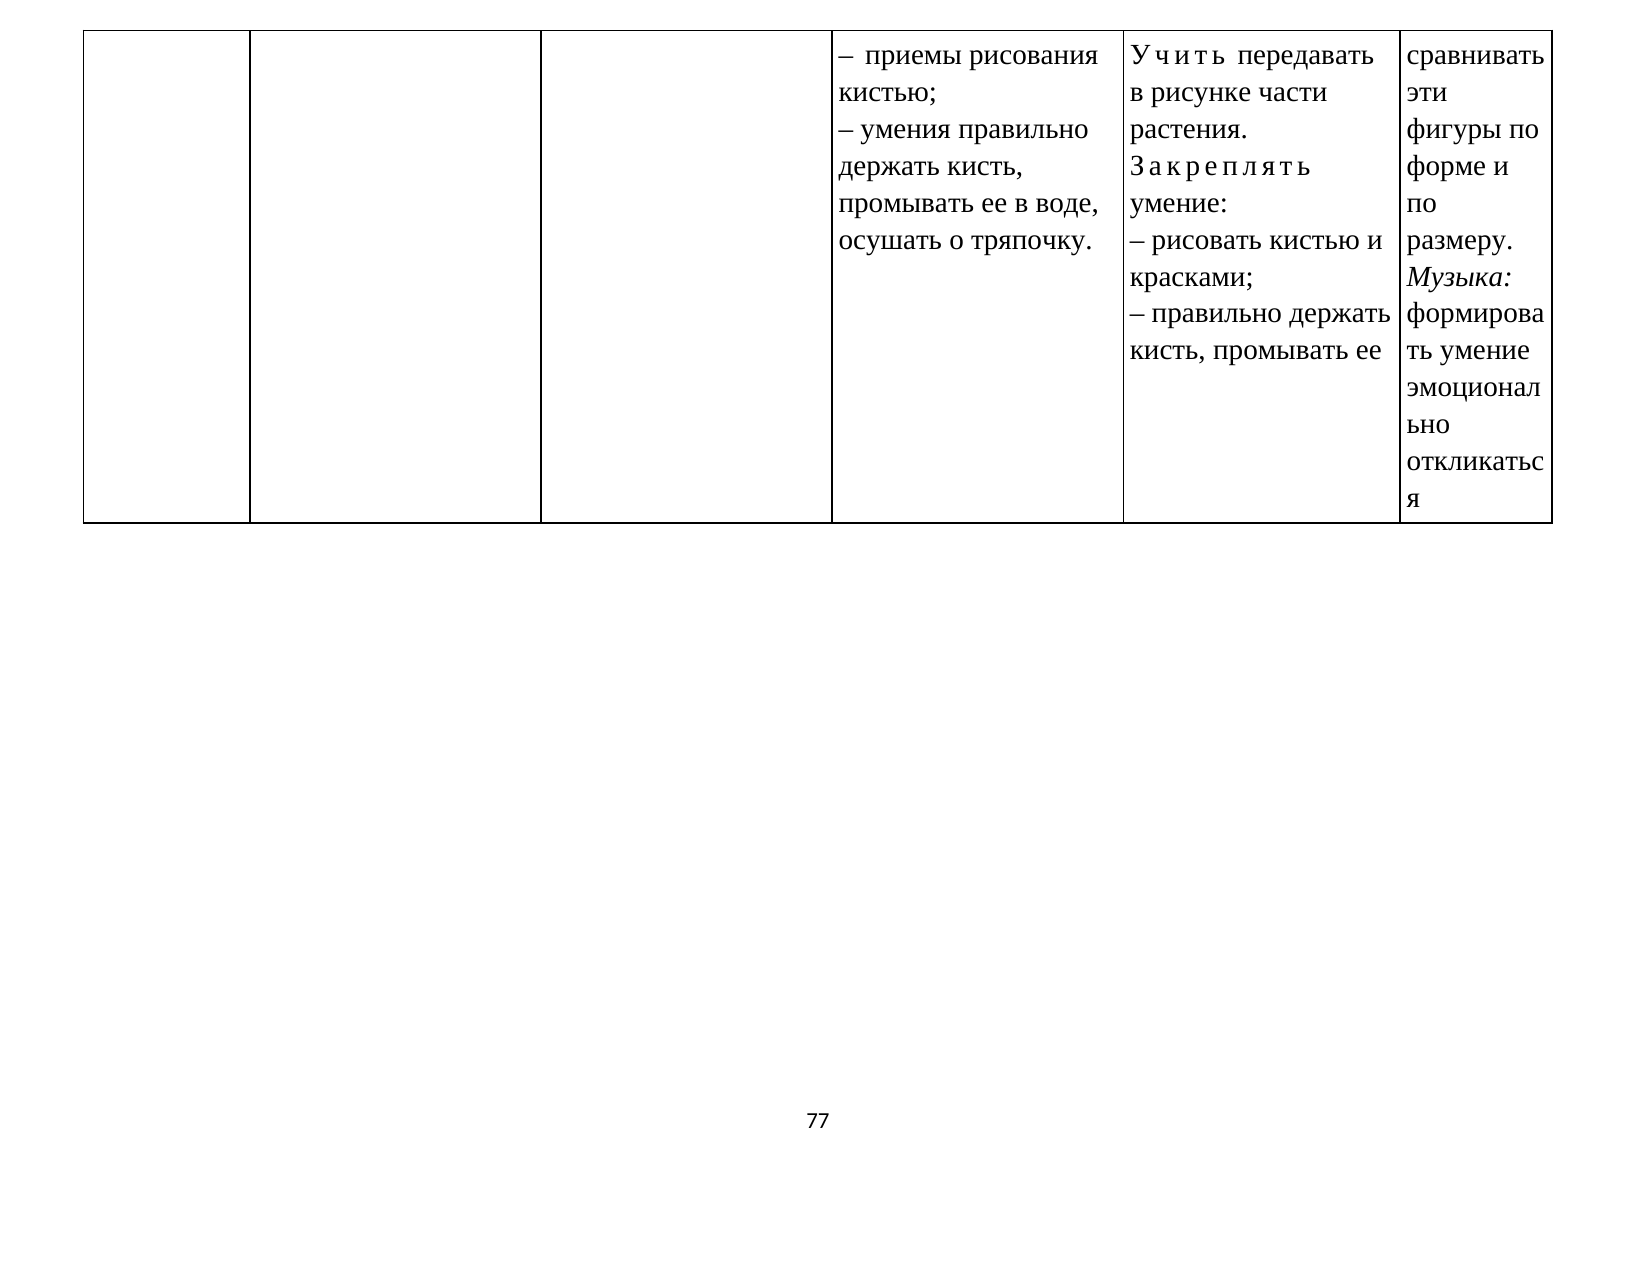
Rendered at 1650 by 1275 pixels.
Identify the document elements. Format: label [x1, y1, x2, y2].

table_cell [251, 31, 540, 522]
table_cell [833, 31, 1123, 522]
table_cell [1124, 31, 1399, 522]
table_cell [542, 31, 831, 522]
